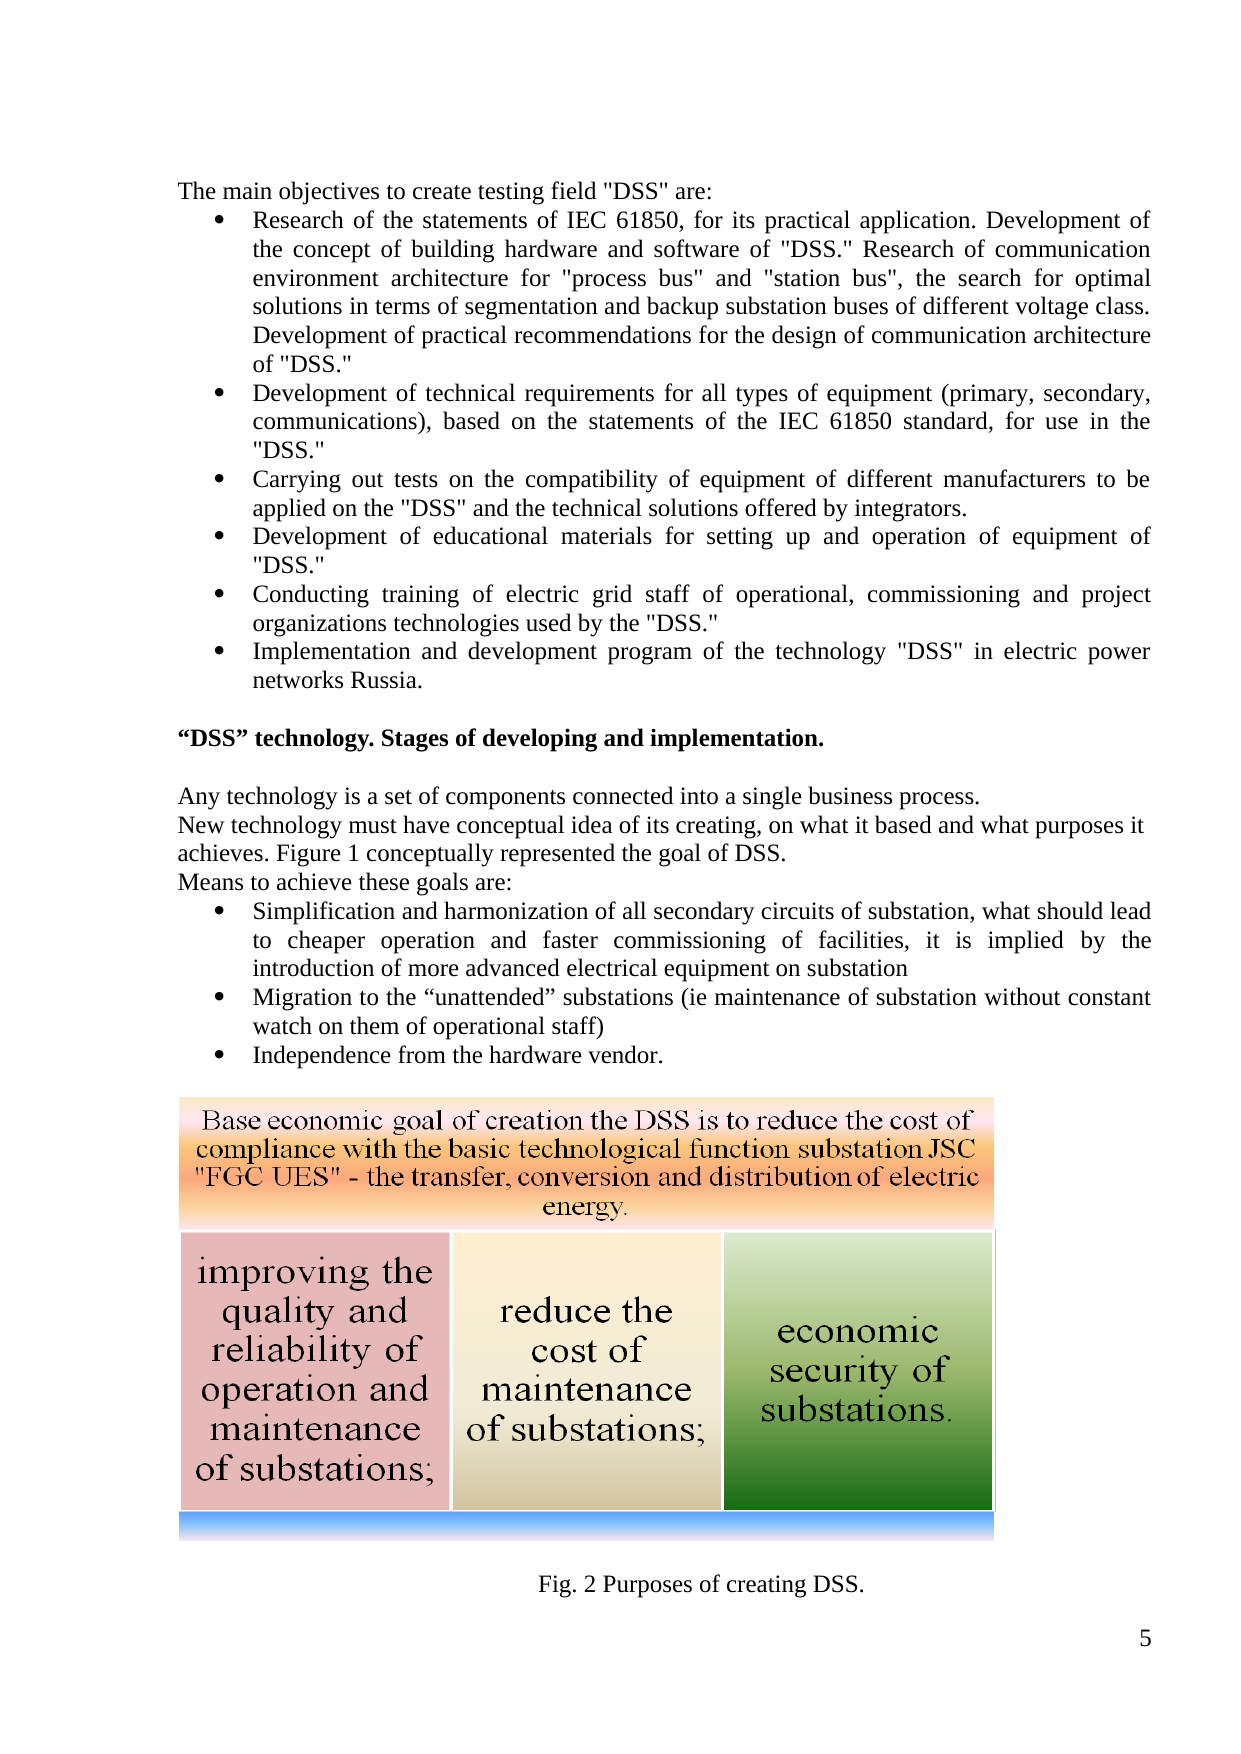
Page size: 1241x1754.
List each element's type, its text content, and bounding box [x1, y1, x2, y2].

text Any technology is a set of components connected into a single business process. [177, 781, 1152, 810]
list Development of technical requirements for all types of equipment (primary, secondary, communications), based on the statements of the IEC 61850 standard, for use in the "DSS." [215, 378, 1152, 464]
list Carrying out tests on the compatibility of equipment of different manufacturers to be applied on the "DSS" and the technical solutions offered by integrators. [215, 464, 1152, 521]
text New technology must have conceptual idea of its creating, on what it based and what purposes it achieves. Figure 1 conceptually represented the goal of DSS. [177, 810, 1152, 867]
list Development of educational materials for setting up and operation of equipment of "DSS." [215, 521, 1152, 579]
picture [177, 1097, 996, 1541]
text The main objectives to create testing field "DSS" are: [177, 176, 1152, 205]
text Means to achieve these goals are: [177, 867, 1152, 896]
list Implementation and development program of the technology "DSS" in electric power networks Russia. [215, 636, 1152, 694]
list Research of the statements of IEC 61850, for its practical application. Development of the concept of building hardware and software of "DSS." Research of communication environment architecture for "process bus" and "station bus", the search for optimal solutions in terms of segmentation and backup substation buses of different voltage class. Development of practical recommendations for the design of communication architecture of "DSS." [215, 205, 1152, 378]
text Fig. 2 Purposes of creating DSS. [177, 1569, 1152, 1598]
list Simplification and harmonization of all secondary circuits of substation, what should lead to cheaper operation and faster commissioning of facilities, it is implied by the introduction of more advanced electrical equipment on substation [215, 896, 1152, 982]
list Conducting training of electric grid staff of operational, commissioning and project organizations technologies used by the "DSS." [215, 579, 1152, 636]
subtitle “DSS” technology. Stages of developing and implementation. [177, 723, 1152, 752]
list Migration to the “unattended” substations (ie maintenance of substation without constant watch on them of operational staff) [215, 982, 1152, 1040]
list Independence from the hardware vendor. [215, 1040, 1152, 1068]
